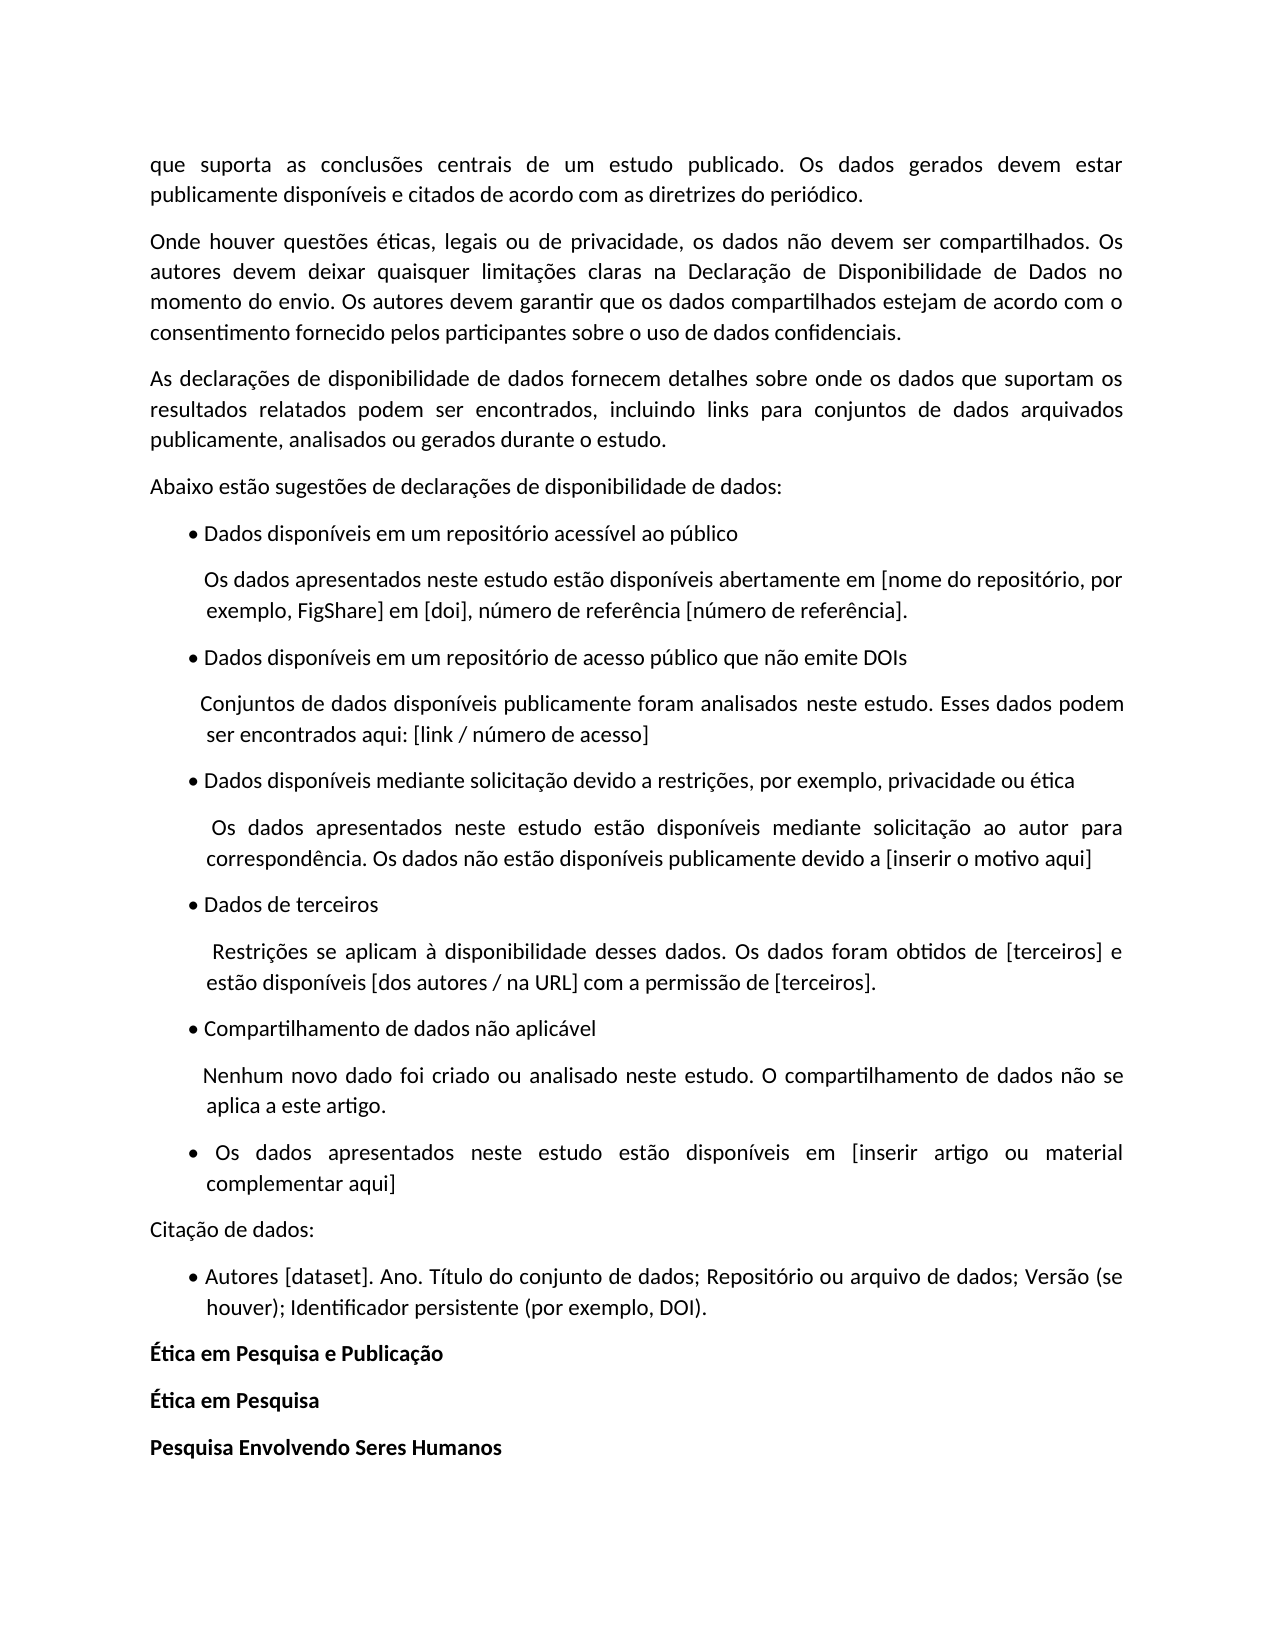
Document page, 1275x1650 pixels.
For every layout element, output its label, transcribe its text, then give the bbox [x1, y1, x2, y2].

text Nenhum novo dado foi criado ou analisado neste estudo. O compartilhamento de dados não se aplica a este artigo. [187, 1061, 1125, 1120]
text • Dados disponíveis em um repositório de acesso público que não emite DOIs [187, 643, 1125, 671]
text • Os dados apresentados neste estudo estão disponíveis em [inserir artigo ou material complementar aqui] [187, 1138, 1125, 1197]
text Restrições se aplicam à disponibilidade desses dados. Os dados foram obtidos de [terceiros] e estão disponíveis [dos autores / na URL] com a permissão de [terceiros]. [187, 937, 1125, 996]
text As declarações de disponibilidade de dados fornecem detalhes sobre onde os dados que suportam os resultados relatados podem ser encontrados, incluindo links para conjuntos de dados arquivados publicamente, analisados ​​ou gerados durante o estudo. [150, 364, 1125, 453]
text • Dados de terceiros [187, 891, 1125, 919]
text Abaixo estão sugestões de declarações de disponibilidade de dados: [150, 472, 1125, 500]
text • Dados disponíveis em um repositório acessível ao público [187, 519, 1125, 547]
text • Compartilhamento de dados não aplicável [187, 1014, 1125, 1043]
text Citação de dados: [150, 1216, 1125, 1244]
text Conjuntos de dados disponíveis publicamente foram analisados ​​neste estudo. Esses dados podem ser encontrados aqui: [link / número de acesso] [187, 689, 1125, 748]
text Onde houver questões éticas, legais ou de privacidade, os dados não devem ser compartilhados. Os autores devem deixar quaisquer limitações claras na Declaração de Disponibilidade de Dados no momento do envio. Os autores devem garantir que os dados compartilhados estejam de acordo com o consentimento fornecido pelos participantes sobre o uso de dados confidenciais. [150, 227, 1125, 346]
text Pesquisa Envolvendo Seres Humanos [150, 1433, 1125, 1461]
text Ética em Pesquisa e Publicação [150, 1339, 1125, 1368]
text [150, 150, 1125, 208]
text Ética em Pesquisa [150, 1386, 1125, 1414]
text Os dados apresentados neste estudo estão disponíveis mediante solicitação ao autor para correspondência. Os dados não estão disponíveis publicamente devido a [inserir o motivo aqui] [187, 813, 1125, 872]
text • Dados disponíveis mediante solicitação devido a restrições, por exemplo, privacidade ou ética [187, 767, 1125, 795]
text Os dados apresentados neste estudo estão disponíveis abertamente em [nome do repositório, por exemplo, FigShare] em [doi], número de referência [número de referência]. [187, 566, 1125, 624]
text • Autores [dataset]. Ano. Título do conjunto de dados; Repositório ou arquivo de dados; Versão (se houver); Identificador persistente (por exemplo, DOI). [187, 1262, 1125, 1321]
